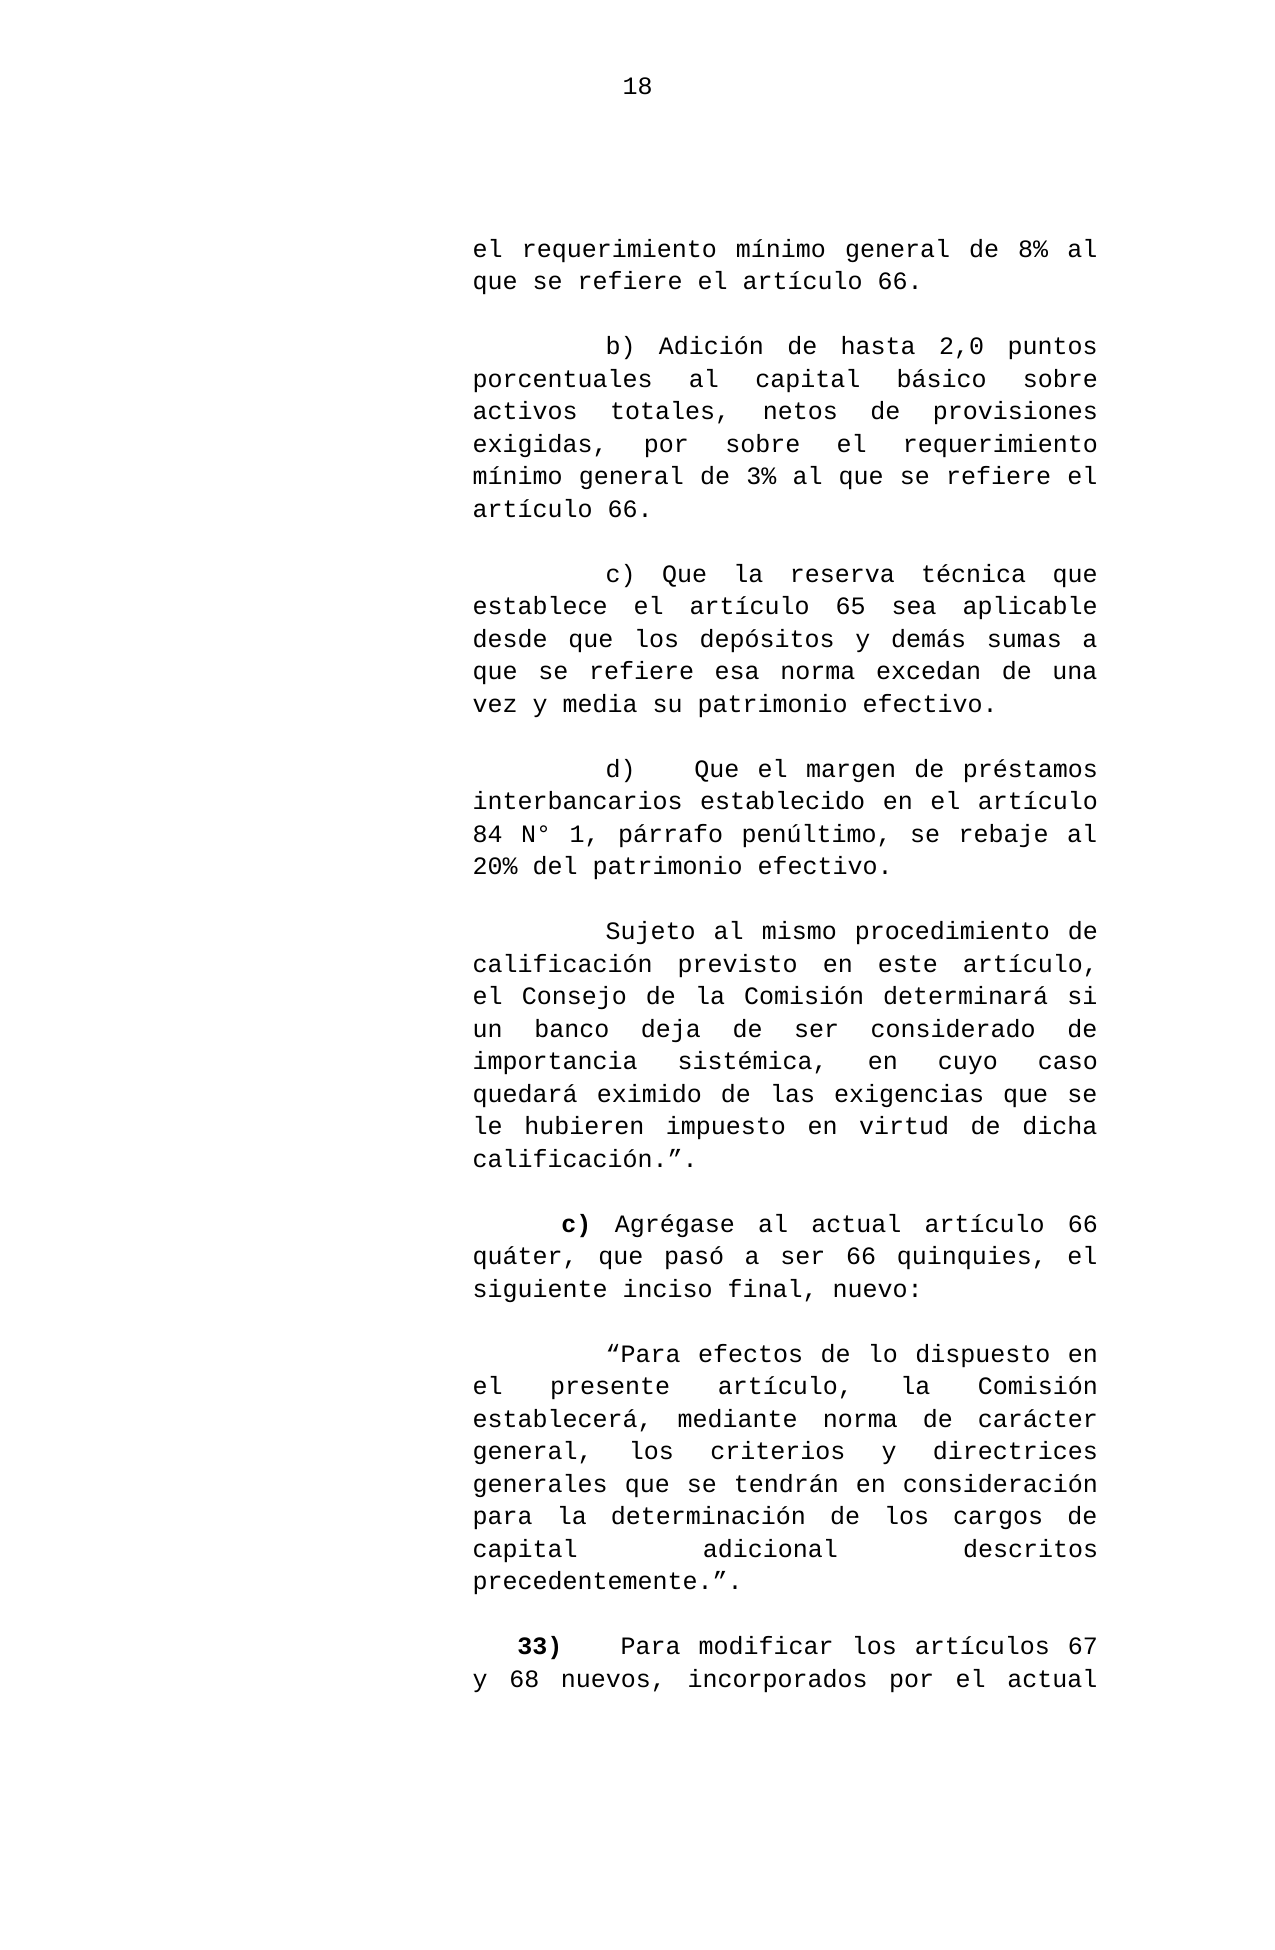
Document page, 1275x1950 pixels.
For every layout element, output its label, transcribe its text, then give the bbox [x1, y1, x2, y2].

text d) Que el margen de préstamos interbancarios establecido en el artículo 84 N° 1, párrafo penúltimo, se rebaje al 20% del patrimonio efectivo. [472, 756, 1098, 882]
text Sujeto al mismo procedimiento de calificación previsto en este artículo, el Consejo de la Comisión determinará si un banco deja de ser considerado de importancia sistémica, en cuyo caso quedará eximido de las exigencias que se le hubieren impuesto en virtud de dicha calificación.”. [472, 919, 1098, 1174]
list c) Agrégase al actual artículo 66 quáter, que pasó a ser 66 quinquies, el siguiente inciso final, nuevo: [472, 1211, 1098, 1304]
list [472, 1634, 1098, 1694]
text b) Adición de hasta 2,0 puntos porcentuales al capital básico sobre activos totales, netos de provisiones exigidas, por sobre el requerimiento mínimo general de 3% al que se refiere el artículo 66. [472, 334, 1098, 524]
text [472, 236, 1098, 297]
text “Para efectos de lo dispuesto en el presente artículo, la Comisión establecerá, mediante norma de carácter general, los criterios y directrices generales que se tendrán en consideración para la determinación de los cargos de capital adicional descritos precedentemente.”. [472, 1341, 1098, 1597]
text c) Que la reserva técnica que establece el artículo 65 sea aplicable desde que los depósitos y demás sumas a que se refiere esa norma excedan de una vez y media su patrimonio efectivo. [472, 561, 1098, 719]
